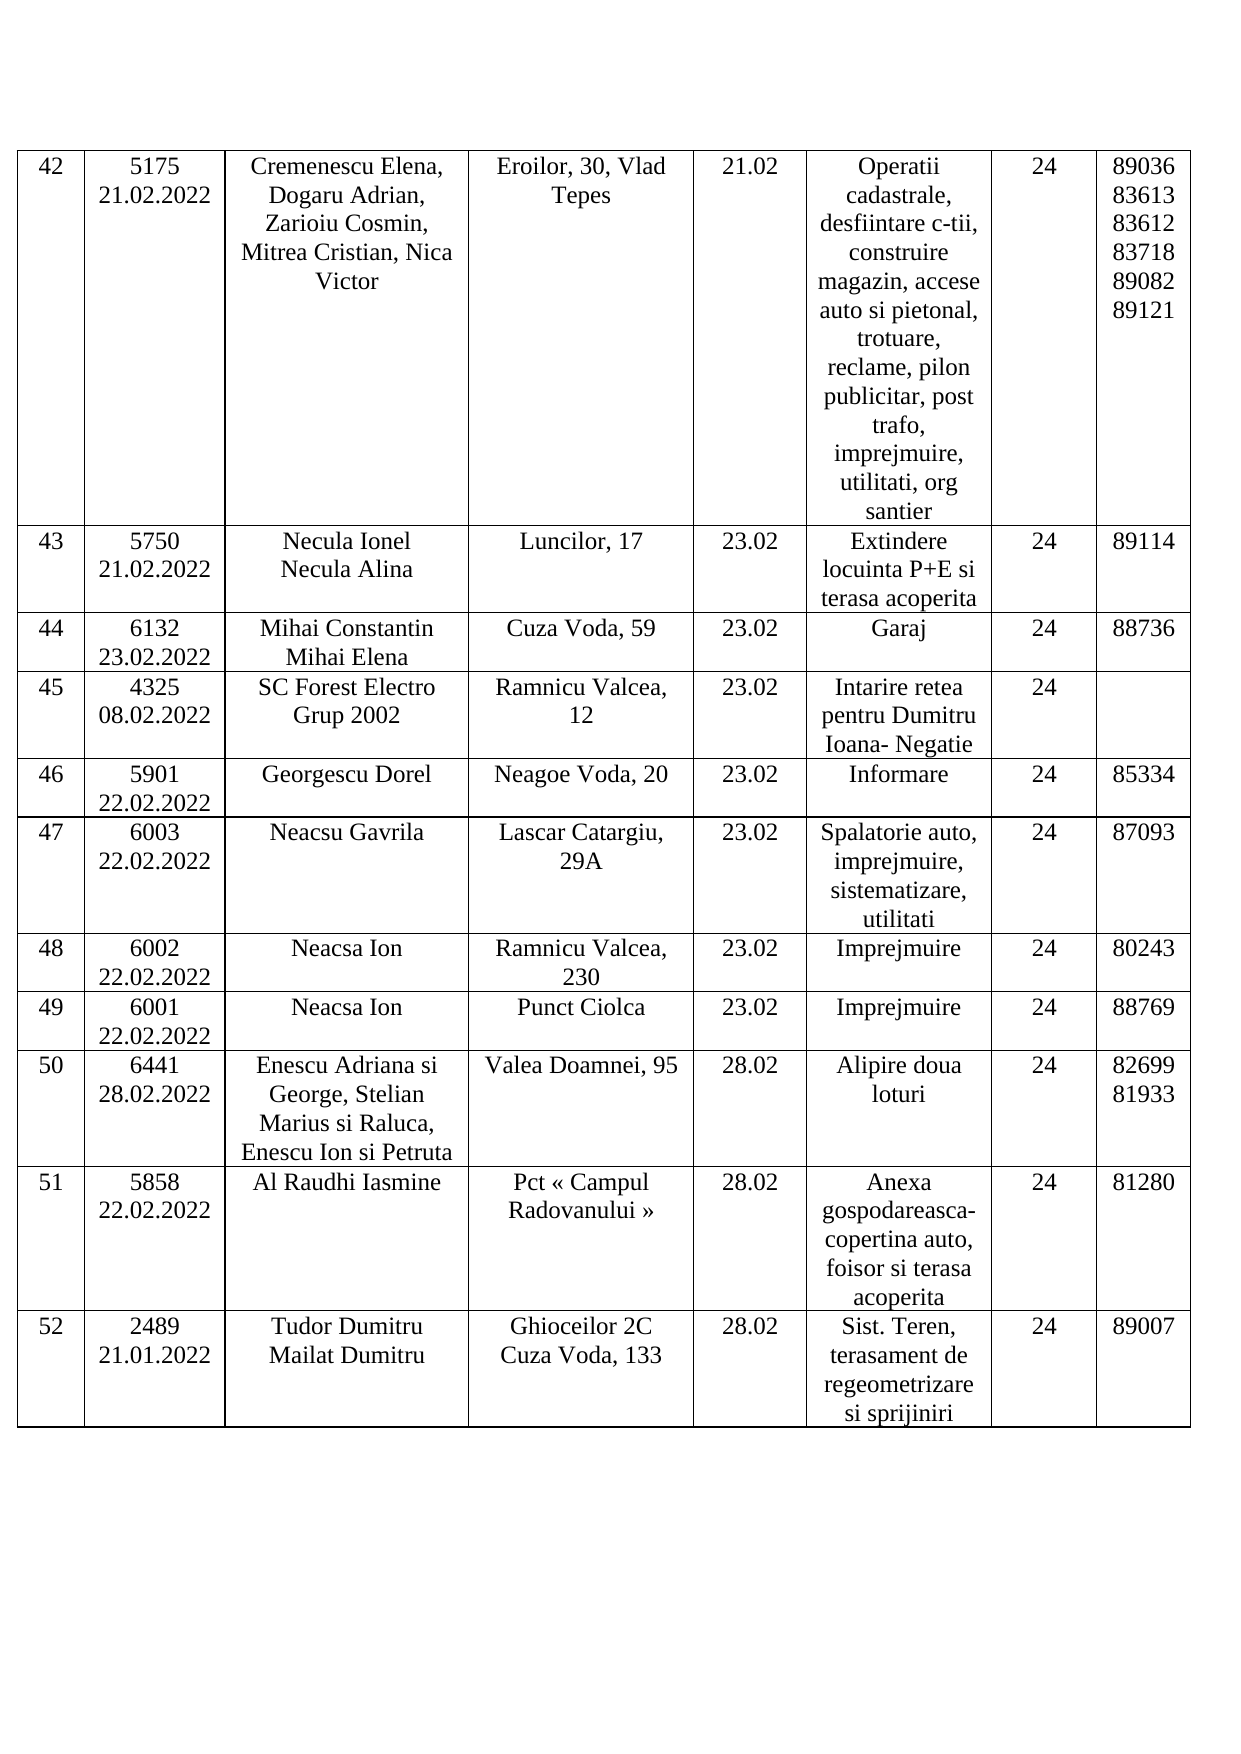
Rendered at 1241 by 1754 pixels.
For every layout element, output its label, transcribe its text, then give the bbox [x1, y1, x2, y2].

table_cell Neacsa Ion [226, 992, 468, 1049]
table_cell 52 [18, 1311, 84, 1426]
table_cell 51 [18, 1167, 84, 1310]
table_cell 88736 [1097, 613, 1190, 671]
table_cell Informare [807, 759, 991, 816]
table_cell Intarire retea pentru Dumitru Ioana- Negatie [807, 672, 991, 758]
table_cell 23.02 [694, 759, 806, 816]
table_cell 24 [992, 1051, 1096, 1166]
table_cell 89036 83613 83612 83718 89082 89121 [1097, 151, 1190, 525]
table_cell 5175 21.02.2022 [85, 151, 224, 525]
table_cell 5901 22.02.2022 [85, 759, 224, 816]
table_cell Ramnicu Valcea, 230 [469, 934, 693, 991]
table_cell 4325 08.02.2022 [85, 672, 224, 758]
table_cell 6002 22.02.2022 [85, 934, 224, 991]
table_cell Neacsa Ion [226, 934, 468, 991]
table_cell 48 [18, 934, 84, 991]
table_cell 6003 22.02.2022 [85, 818, 224, 932]
table_cell Ramnicu Valcea, 12 [469, 672, 693, 758]
table_cell [1097, 672, 1190, 758]
table_cell Lascar Catargiu, 29A [469, 818, 693, 932]
table_cell 80243 [1097, 934, 1190, 991]
table_cell 6001 22.02.2022 [85, 992, 224, 1049]
table_cell Mihai Constantin Mihai Elena [226, 613, 468, 671]
table_cell 23.02 [694, 818, 806, 932]
table_cell 24 [992, 151, 1096, 525]
table_cell 23.02 [694, 934, 806, 991]
table_cell 28.02 [694, 1051, 806, 1166]
table_cell Extindere locuinta P+E si terasa acoperita [807, 526, 991, 612]
table_cell 42 [18, 151, 84, 525]
table_cell 28.02 [694, 1167, 806, 1310]
table_cell SC Forest Electro Grup 2002 [226, 672, 468, 758]
table_cell Garaj [807, 613, 991, 671]
table_cell 6132 23.02.2022 [85, 613, 224, 671]
table_cell Alipire doua loturi [807, 1051, 991, 1166]
table_cell 23.02 [694, 992, 806, 1049]
table_cell Eroilor, 30, Vlad Tepes [469, 151, 693, 525]
table_cell Luncilor, 17 [469, 526, 693, 612]
table_cell Imprejmuire [807, 934, 991, 991]
table_cell 23.02 [694, 526, 806, 612]
table_cell 24 [992, 1311, 1096, 1426]
table_cell 5858 22.02.2022 [85, 1167, 224, 1310]
table_cell 23.02 [694, 613, 806, 671]
table_cell 24 [992, 1167, 1096, 1310]
table_cell 45 [18, 672, 84, 758]
table_cell Cremenescu Elena, Dogaru Adrian, Zarioiu Cosmin, Mitrea Cristian, Nica Victor [226, 151, 468, 525]
table_cell 89114 [1097, 526, 1190, 612]
table_cell Necula Ionel Necula Alina [226, 526, 468, 612]
table_cell Cuza Voda, 59 [469, 613, 693, 671]
table_cell 47 [18, 818, 84, 932]
table_cell 43 [18, 526, 84, 612]
table_cell Neacsu Gavrila [226, 818, 468, 932]
table_cell 46 [18, 759, 84, 816]
table_cell Operatii cadastrale, desfiintare c-tii, construire magazin, accese auto si pietonal, trotuare, reclame, pilon publicitar, post trafo, imprejmuire, utilitati, org santier [807, 151, 991, 525]
table_cell 28.02 [694, 1311, 806, 1426]
table_cell 6441 28.02.2022 [85, 1051, 224, 1166]
table_cell 24 [992, 526, 1096, 612]
table_cell Imprejmuire [807, 992, 991, 1049]
table_cell Ghioceilor 2C Cuza Voda, 133 [469, 1311, 693, 1426]
table_cell 85334 [1097, 759, 1190, 816]
table_cell Al Raudhi Iasmine [226, 1167, 468, 1310]
table_cell Anexa gospodareasca- copertina auto, foisor si terasa acoperita [807, 1167, 991, 1310]
table_cell 82699 81933 [1097, 1051, 1190, 1166]
table_cell 24 [992, 992, 1096, 1049]
table_cell 24 [992, 759, 1096, 816]
table_cell Enescu Adriana si George, Stelian Marius si Raluca, Enescu Ion si Petruta [226, 1051, 468, 1166]
table_cell 24 [992, 613, 1096, 671]
table_cell Tudor Dumitru Mailat Dumitru [226, 1311, 468, 1426]
table_cell 50 [18, 1051, 84, 1166]
table_cell 87093 [1097, 818, 1190, 932]
table_cell 49 [18, 992, 84, 1049]
table_cell 24 [992, 818, 1096, 932]
table_cell 2489 21.01.2022 [85, 1311, 224, 1426]
table_cell 81280 [1097, 1167, 1190, 1310]
table_cell 24 [992, 934, 1096, 991]
table_cell 88769 [1097, 992, 1190, 1049]
table_cell Valea Doamnei, 95 [469, 1051, 693, 1166]
table_cell Pct « Campul Radovanului » [469, 1167, 693, 1310]
table_cell 24 [992, 672, 1096, 758]
table_cell 44 [18, 613, 84, 671]
table_cell Neagoe Voda, 20 [469, 759, 693, 816]
table_cell Spalatorie auto, imprejmuire, sistematizare, utilitati [807, 818, 991, 932]
table_cell 89007 [1097, 1311, 1190, 1426]
table_cell 23.02 [694, 672, 806, 758]
table_cell 21.02 [694, 151, 806, 525]
table_cell Punct Ciolca [469, 992, 693, 1049]
table_cell Sist. Teren, terasament de regeometrizare si sprijiniri [807, 1311, 991, 1426]
table_cell 5750 21.02.2022 [85, 526, 224, 612]
table_cell Georgescu Dorel [226, 759, 468, 816]
